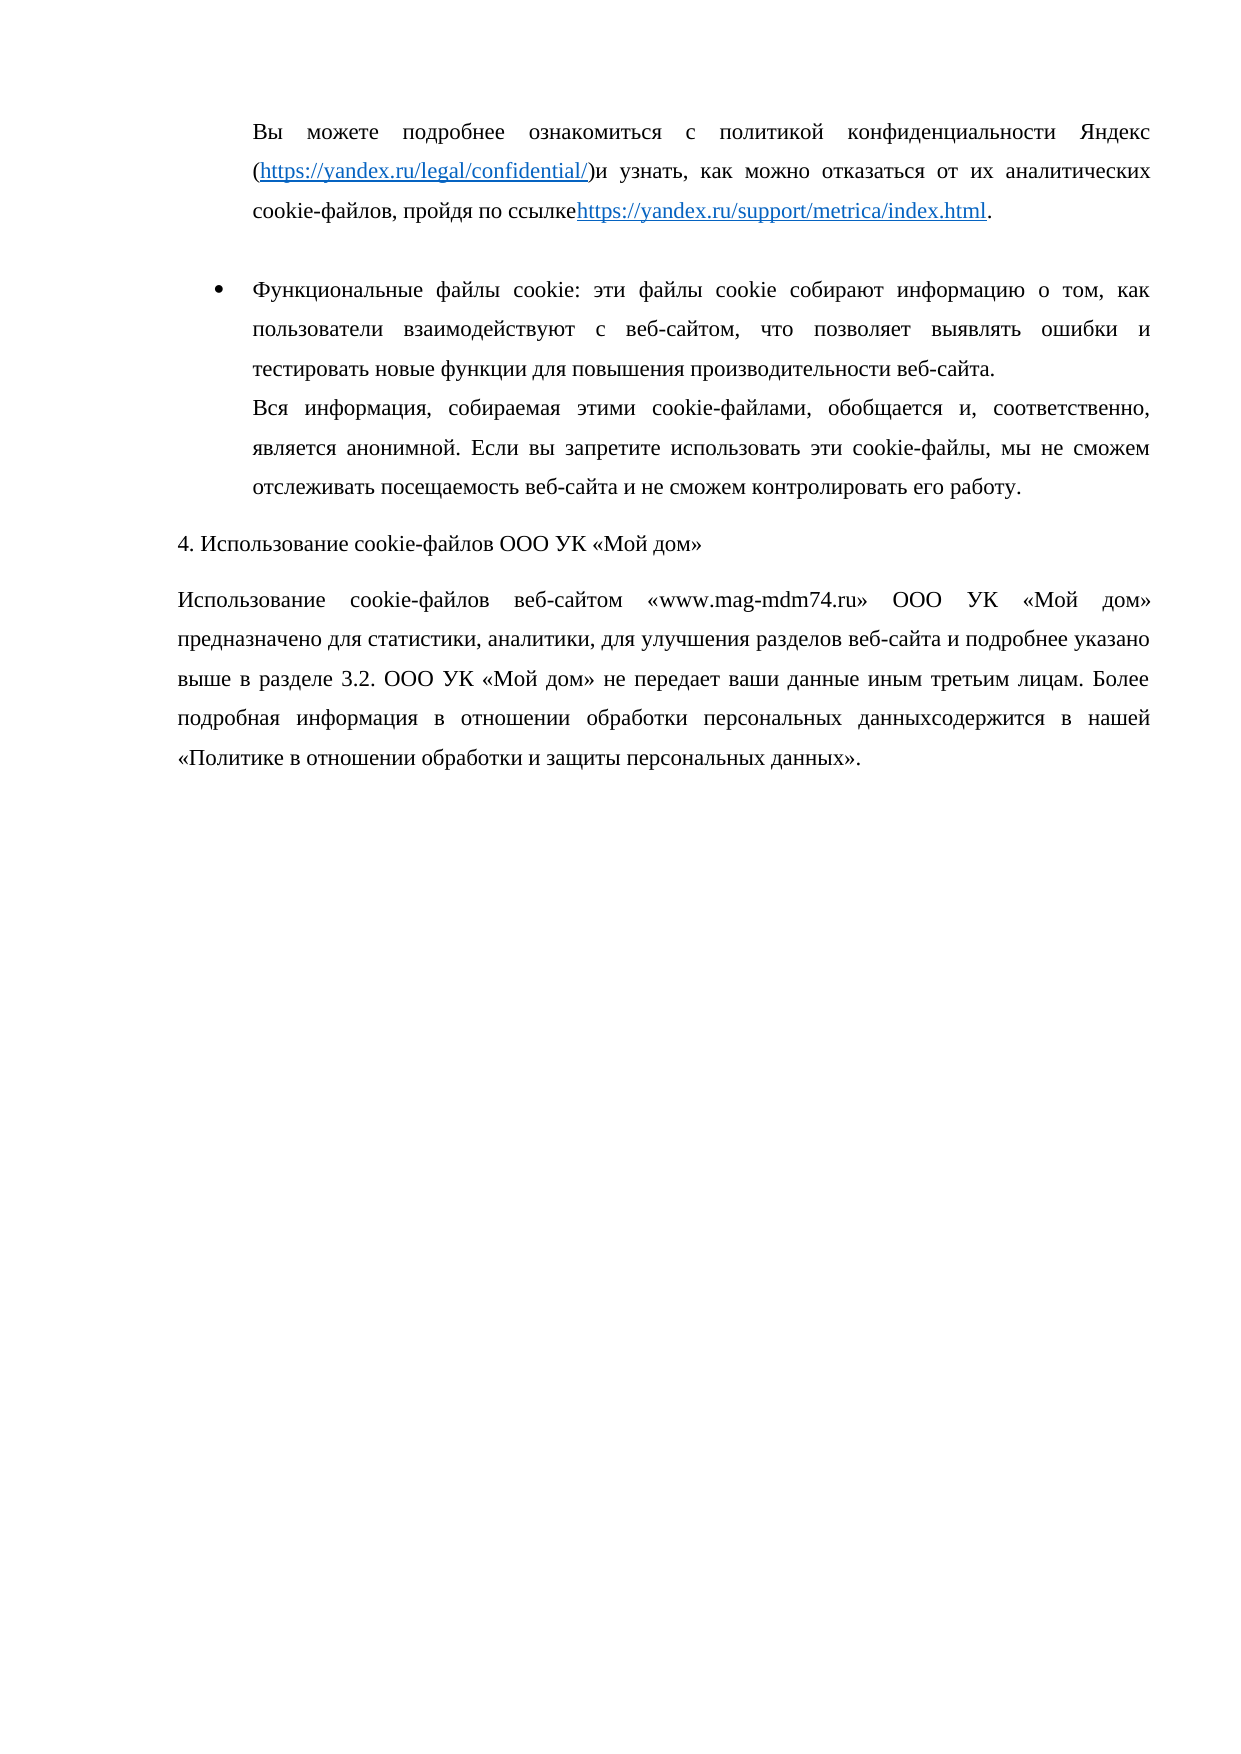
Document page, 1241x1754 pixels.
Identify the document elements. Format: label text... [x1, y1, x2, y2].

text Использование cookie-файлов веб-сайтом «www.mag-mdm74.ru» ООО УК «Мой дом» предназначено для статистики, аналитики, для улучшения разделов веб-сайта и подробнее указано выше в разделе 3.2. ООО УК «Мой дом» не передает ваши данные иным третьим лицам. Более подробная информация в отношении обработки персональных данныхсодержится в нашей «Политике в отношении обработки и защиты персональных данных». [177, 586, 1152, 770]
list Функциональные файлы cookie: эти файлы cookie собирают информацию о том, как пользователи взаимодействуют с веб-сайтом, что позволяет выявлять ошибки и тестировать новые функции для повышения производительности веб-сайта. [215, 276, 1152, 381]
list Вы можете подробнее ознакомиться с политикой конфиденциальности Яндекс (https://yandex.ru/legal/confidential/)и узнать, как можно отказаться от их аналитических cookie-файлов, пройдя по ссылкеhttps://yandex.ru/support/metrica/index.html. [252, 118, 1152, 223]
text 4. Использование cookie-файлов ООО УК «Мой дом» [177, 529, 1152, 556]
list Вся информация, собираемая этими cookie-файлами, обобщается и, соответственно, является анонимной. Если вы запретите использовать эти cookie-файлы, мы не сможем отслеживать посещаемость веб-сайта и не сможем контролировать его работу. [252, 394, 1152, 500]
